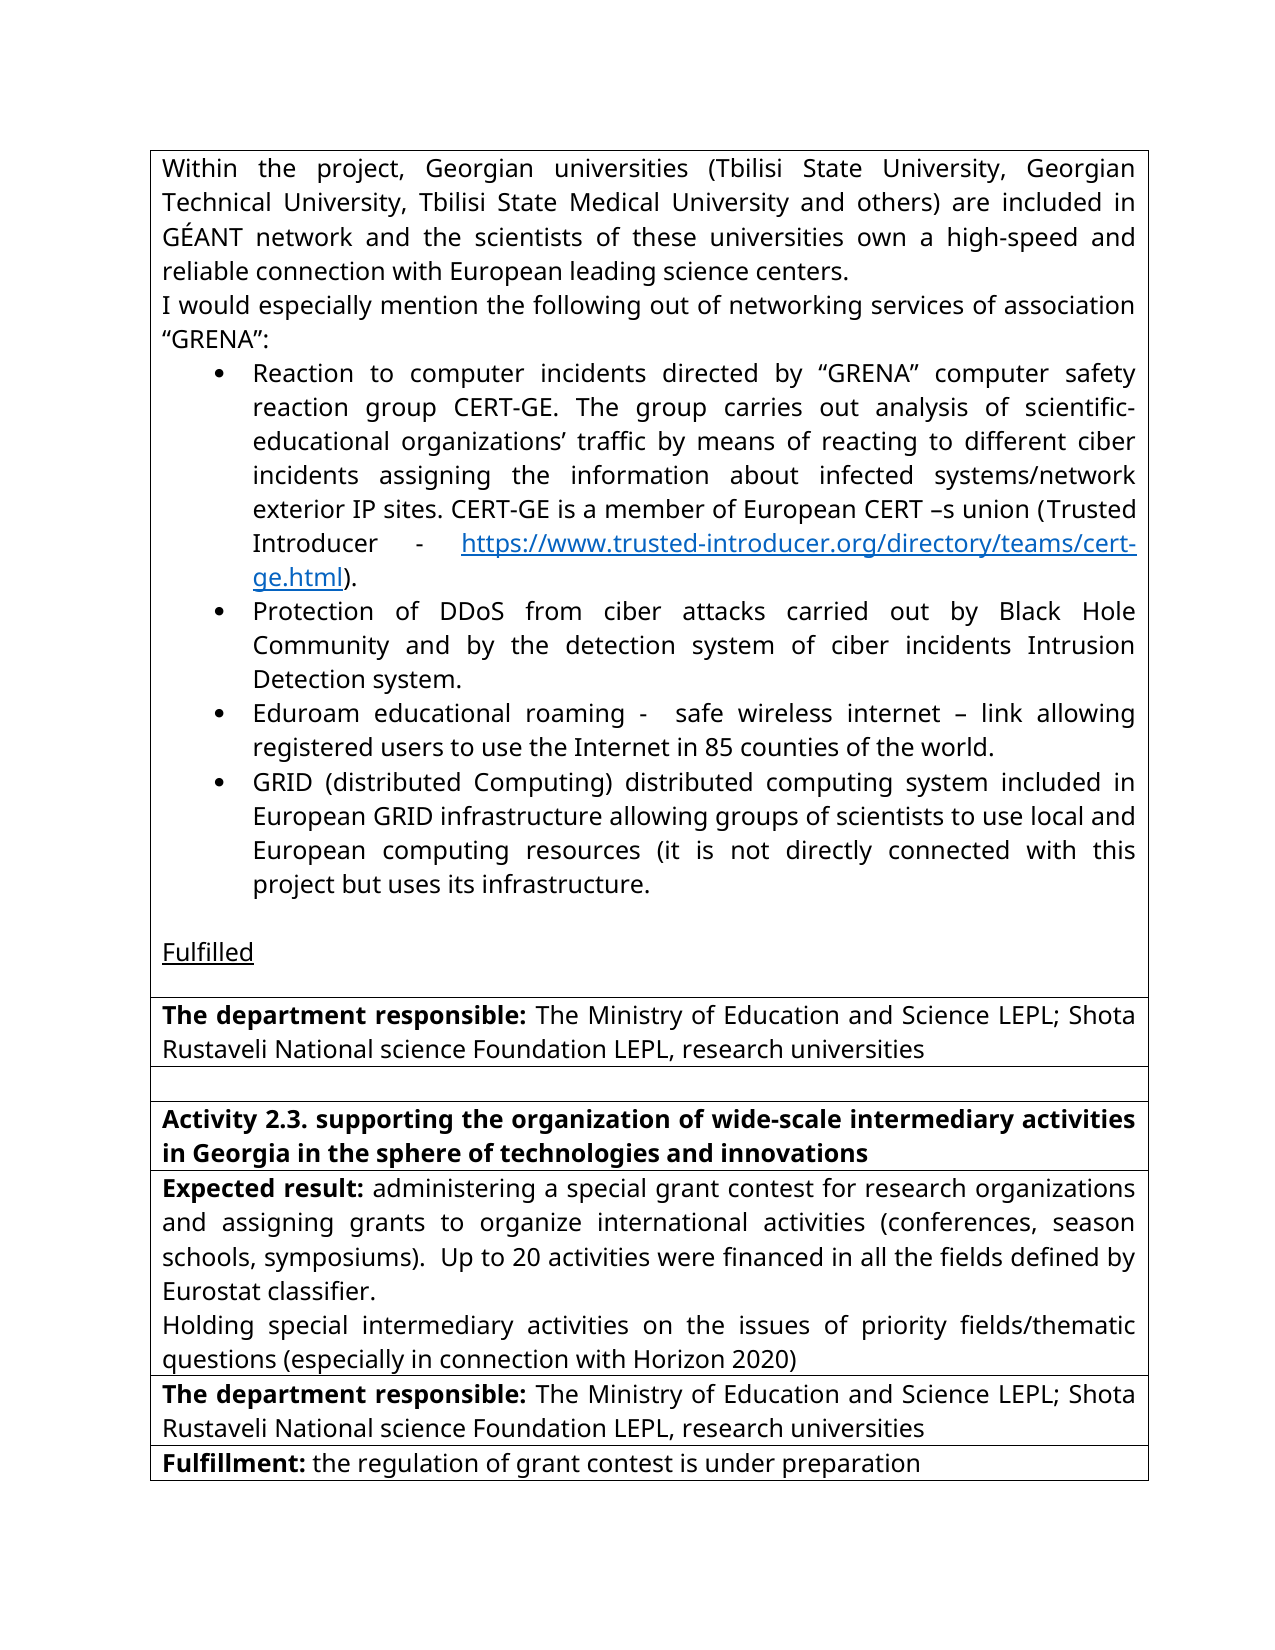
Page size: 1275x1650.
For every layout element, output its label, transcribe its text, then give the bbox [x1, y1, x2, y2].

table_cell Expected result: administering a special grant contest for research organizations and assigning grants to organize international activities (conferences, season schools, symposiums). Up to 20 activities were financed in all the fields defined by Eurostat classifier. Holding special intermediary activities on the issues of priority fields/thematic questions (especially in connection with Horizon 2020) [151, 1171, 1148, 1375]
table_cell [151, 151, 1148, 997]
table_cell Activity 2.3. supporting the organization of wide-scale intermediary activities in Georgia in the sphere of technologies and innovations [151, 1102, 1148, 1170]
table_cell The department responsible: The Ministry of Education and Science LEPL; Shota Rustaveli National science Foundation LEPL, research universities [151, 1376, 1148, 1444]
table_cell The department responsible: The Ministry of Education and Science LEPL; Shota Rustaveli National science Foundation LEPL, research universities [151, 998, 1148, 1066]
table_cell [151, 1446, 1148, 1480]
table_cell [151, 1067, 1148, 1101]
